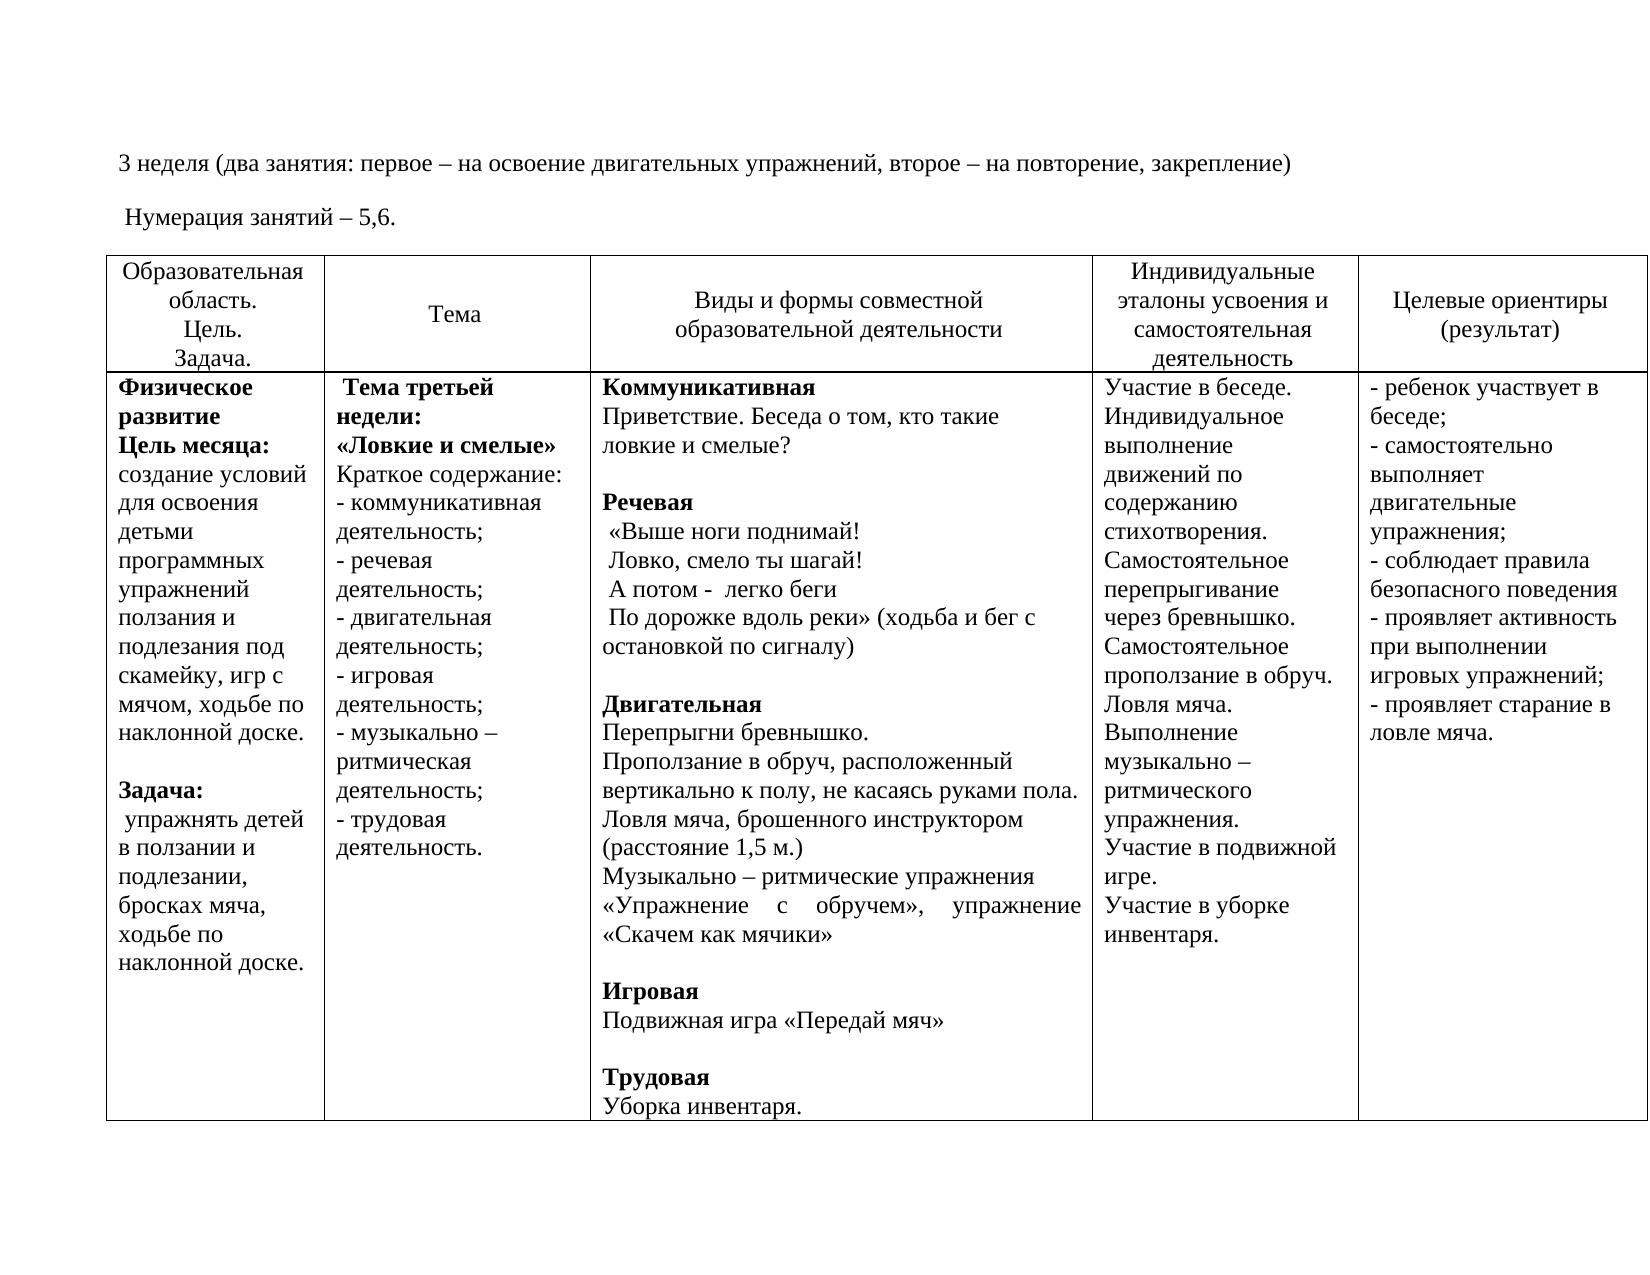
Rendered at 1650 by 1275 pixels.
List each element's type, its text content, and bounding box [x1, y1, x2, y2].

table_cell Коммуникативная Приветствие. Беседа о том, кто такие ловкие и смелые? Речевая «Выше ноги поднимай! Ловко, смело ты шагай! А потом - легко беги По дорожке вдоль реки» (ходьба и бег с остановкой по сигналу) Двигательная Перепрыгни бревнышко. Проползание в обруч, расположенный вертикально к полу, не касаясь руками пола. Ловля мяча, брошенного инструктором (расстояние 1,5 м.) Музыкально – ритмические упражнения «Упражнение с обручем», упражнение «Скачем как мячики» Игровая Подвижная игра «Передай мяч» Трудовая Уборка инвентаря. [591, 373, 1092, 1120]
table_cell Тема третьей недели: «Ловкие и смелые» Краткое содержание: - коммуникативная деятельность; - речевая деятельность; - двигательная деятельность; - игровая деятельность; - музыкально – ритмическая деятельность; - трудовая деятельность. [325, 373, 590, 1120]
table_header Образовательная область. Цель. Задача. [107, 256, 324, 371]
table_header Виды и формы совместной образовательной деятельности [591, 256, 1092, 371]
table_header Индивидуальные эталоны усвоения и самостоятельная деятельность [1093, 256, 1358, 371]
table_cell Участие в беседе. Индивидуальное выполнение движений по содержанию стихотворения. Самостоятельное перепрыгивание через бревнышко. Самостоятельное проползание в обруч. Ловля мяча. Выполнение музыкально – ритмического упражнения. Участие в подвижной игре. Участие в уборке инвентаря. [1093, 373, 1358, 1120]
text Нумерация занятий – 5,6. [118, 202, 1526, 230]
table_header Целевые ориентиры (результат) [1359, 256, 1647, 371]
text 3 неделя (два занятия: первое – на освоение двигательных упражнений, второе – на повторение, закрепление) [118, 148, 1526, 176]
table_cell - ребенок участвует в беседе; - самостоятельно выполняет двигательные упражнения; - соблюдает правила безопасного поведения - проявляет активность при выполнении игровых упражнений; - проявляет старание в ловле мяча. [1359, 373, 1647, 1120]
table_header Тема [325, 256, 590, 371]
